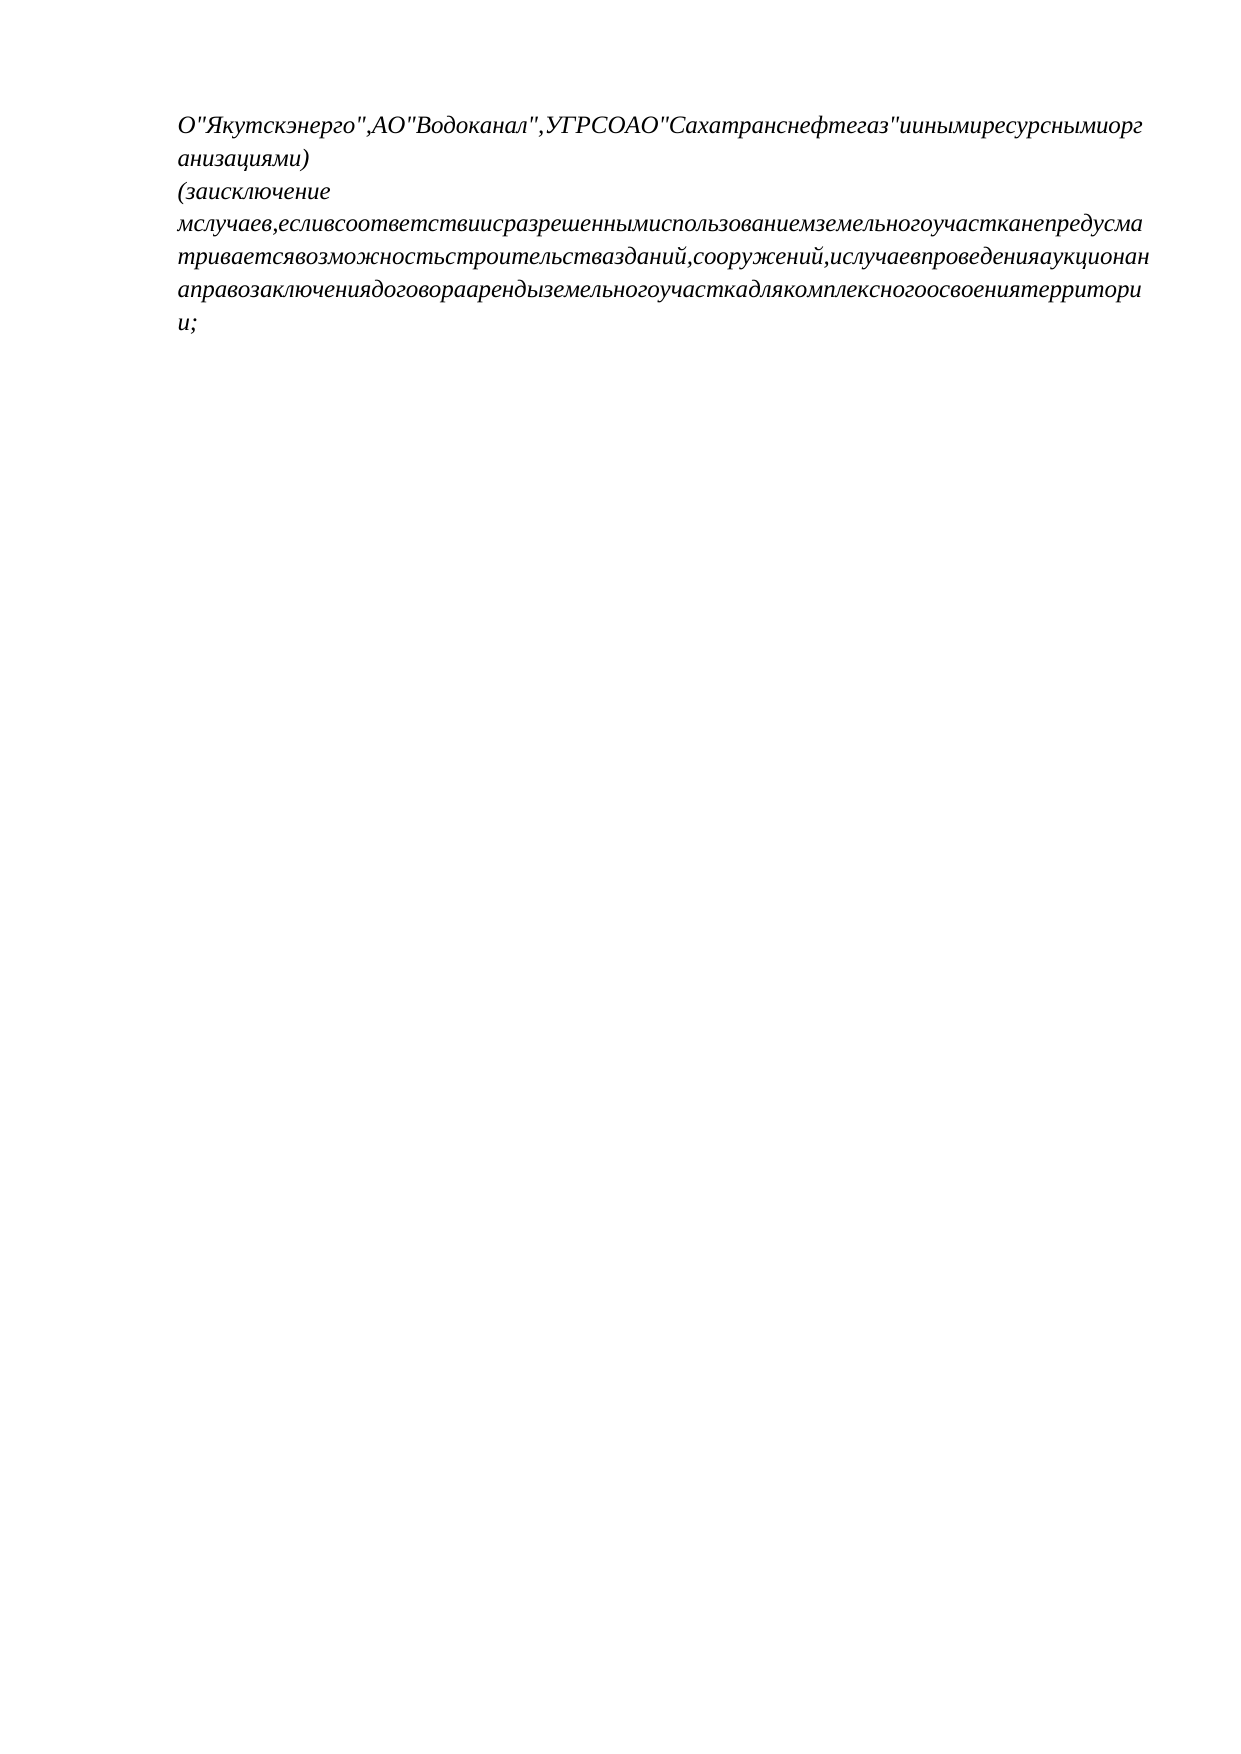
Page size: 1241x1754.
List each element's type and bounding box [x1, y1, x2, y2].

text [177, 110, 1152, 335]
